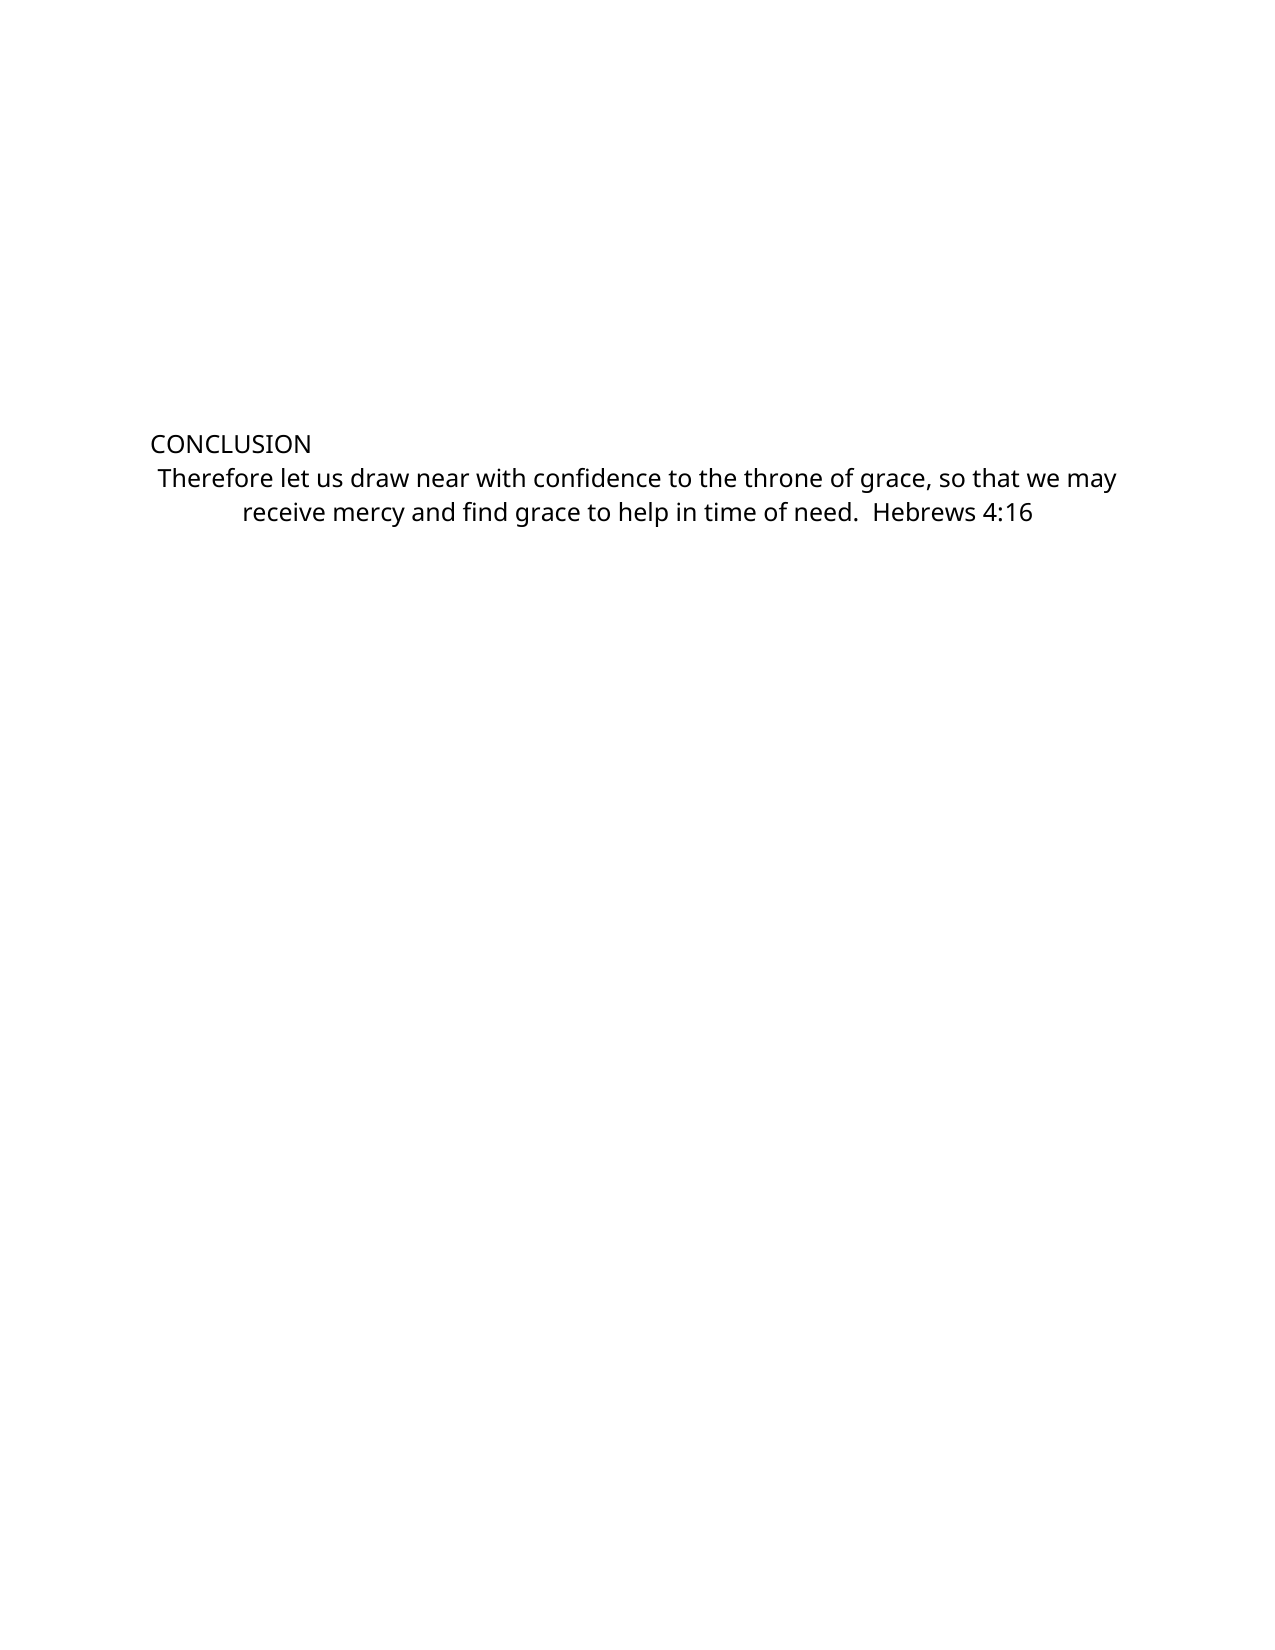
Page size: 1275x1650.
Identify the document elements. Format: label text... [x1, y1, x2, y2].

text CONCLUSION [150, 427, 1125, 461]
text Therefore let us draw near with confidence to the throne of grace, so that we may receive mercy and find grace to help in time of need. Hebrews 4:16 [150, 461, 1125, 529]
